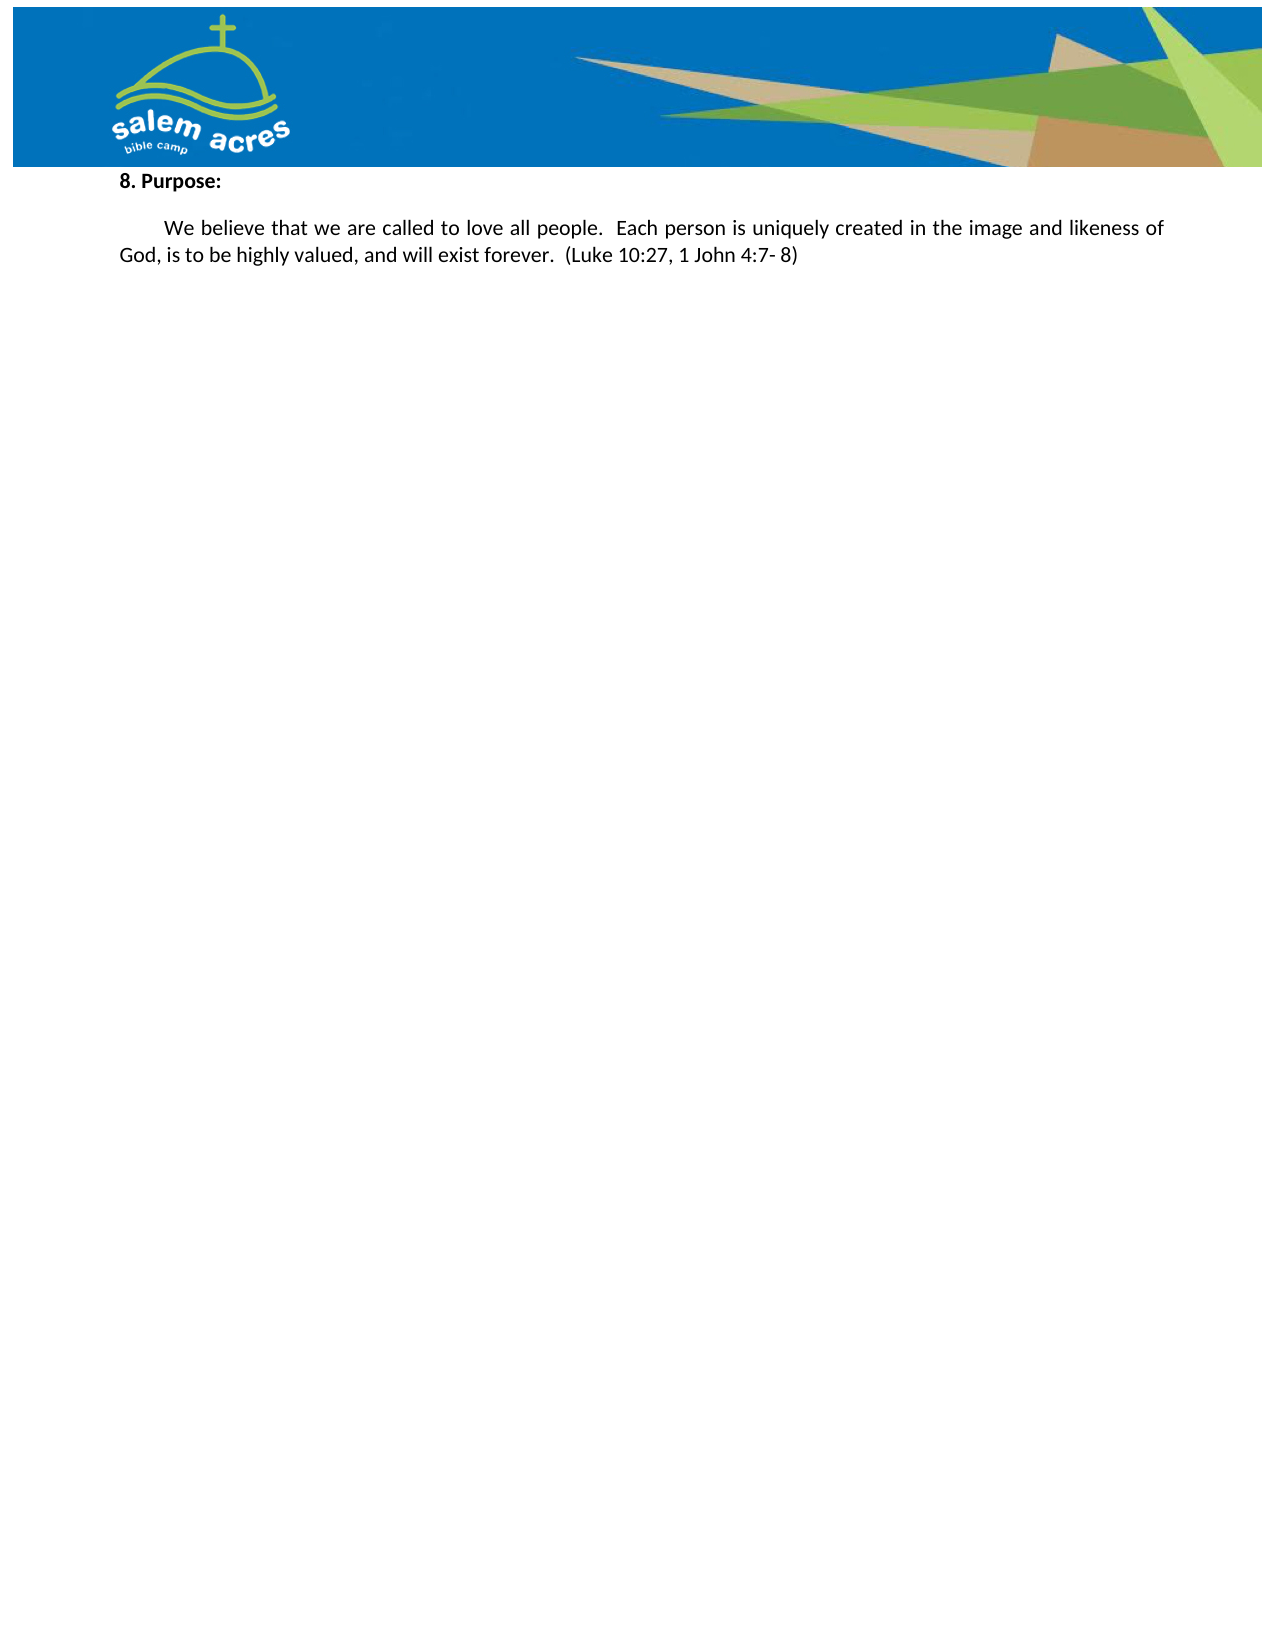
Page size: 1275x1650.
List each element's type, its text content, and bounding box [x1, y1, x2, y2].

text We believe that we are called to love all people. Each person is uniquely created in the image and likeness of God, is to be highly valued, and will exist forever. (Luke 10:27, 1 John 4:7- 8) [119, 214, 1168, 268]
text 8. Purpose: [119, 102, 1168, 193]
picture [13, 7, 1262, 167]
